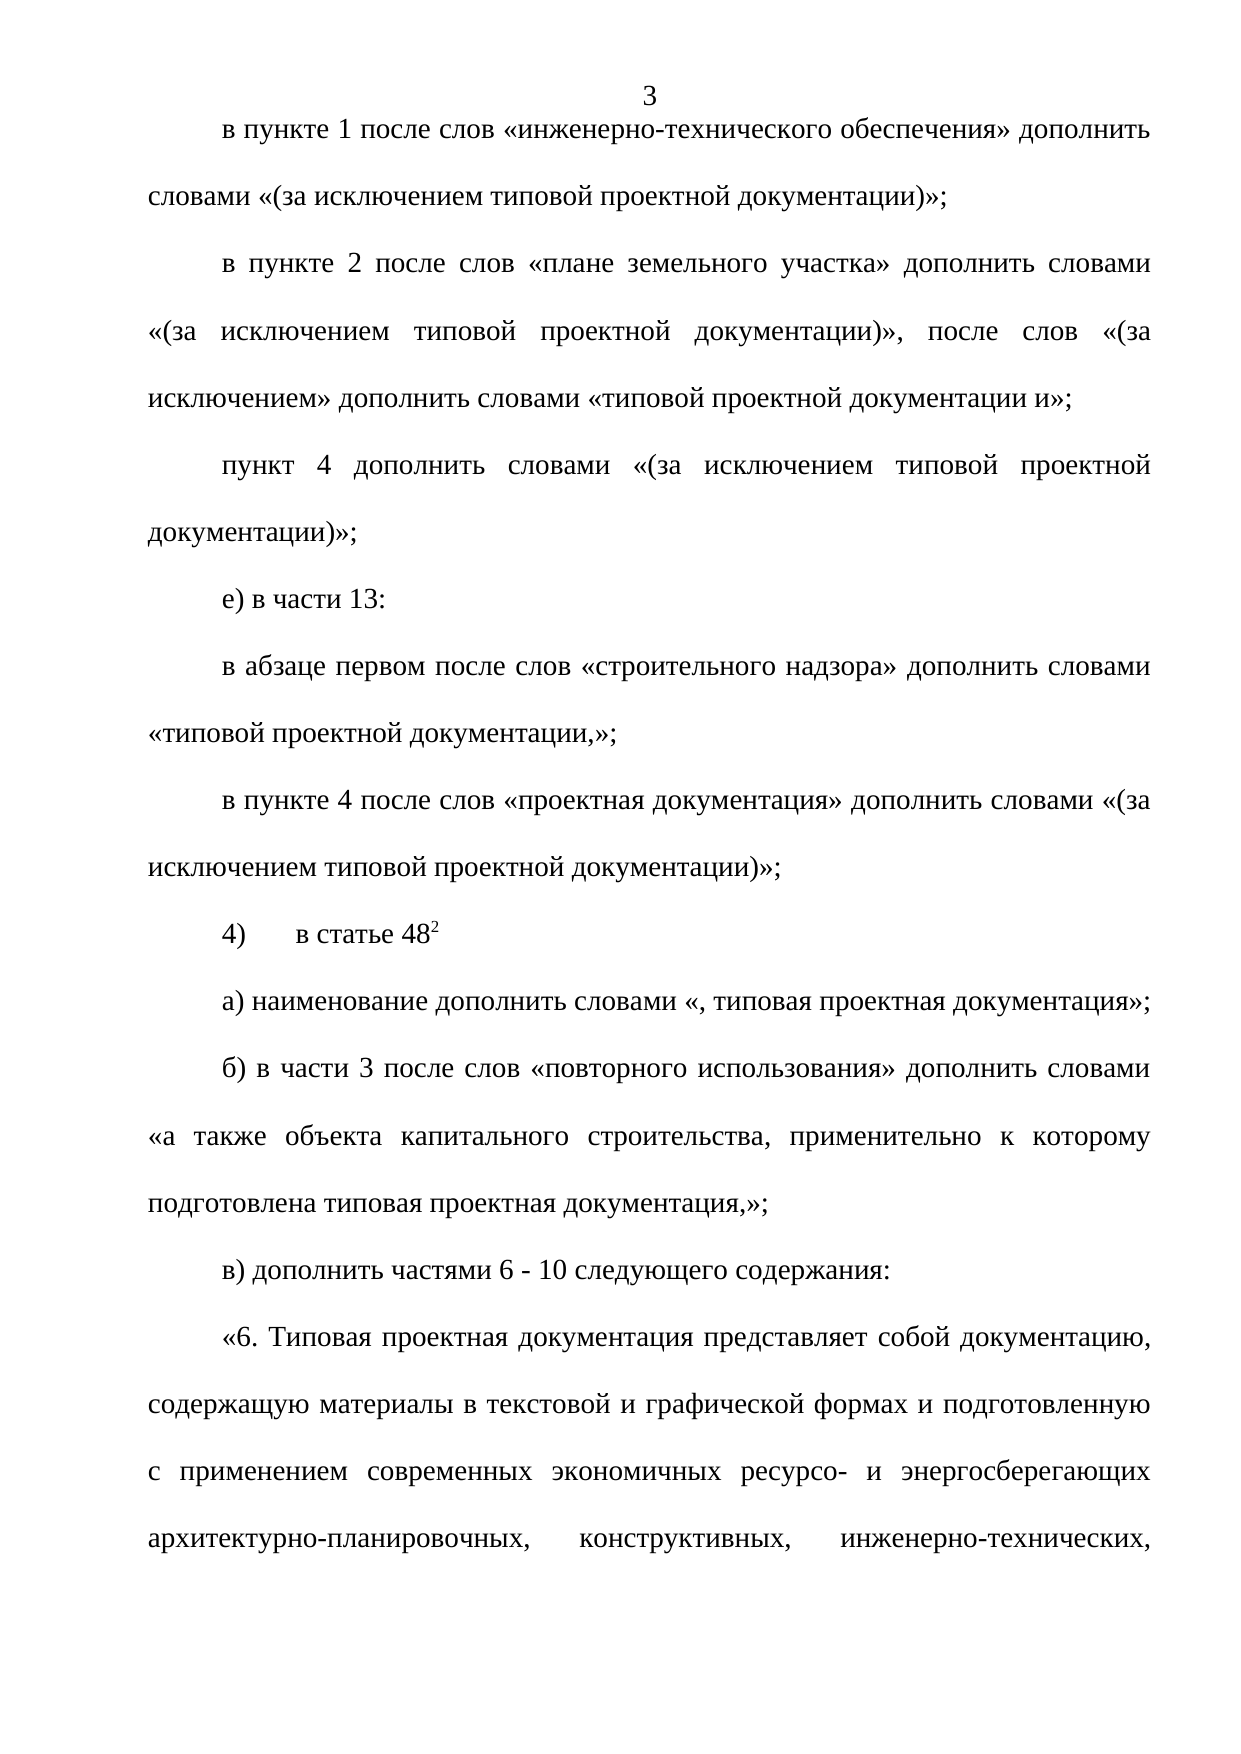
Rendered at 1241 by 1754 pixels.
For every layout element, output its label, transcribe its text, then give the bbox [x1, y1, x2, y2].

text б) в части 3 после слов «повторного использования» дополнить словами «а также объекта капитального строительства, применительно к которому подготовлена типовая проектная документация,»; [148, 1051, 1152, 1218]
text в пункте 2 после слов «плане земельного участка» дополнить словами «(за исключением типовой проектной документации)», после слов «(за исключением» дополнить словами «типовой проектной документации и»; [148, 246, 1152, 413]
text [148, 1319, 1152, 1554]
text в пункте 4 после слов «проектная документация» дополнить словами «(за исключением типовой проектной документации)»; [148, 782, 1152, 883]
text в пункте 1 после слов «инженерно-технического обеспечения» дополнить словами «(за исключением типовой проектной документации)»; [148, 111, 1152, 212]
text пункт 4 дополнить словами «(за исключением типовой проектной документации)»; [148, 447, 1152, 547]
text а) наименование дополнить словами «, типовая проектная документация»; [148, 983, 1152, 1017]
text е) в части 13: [148, 581, 1152, 614]
text в абзаце первом после слов «строительного надзора» дополнить словами «типовой проектной документации,»; [148, 648, 1152, 749]
text в) дополнить частями 6 - 10 следующего содержания: [148, 1252, 1152, 1285]
list в статье 482 [148, 916, 1152, 950]
